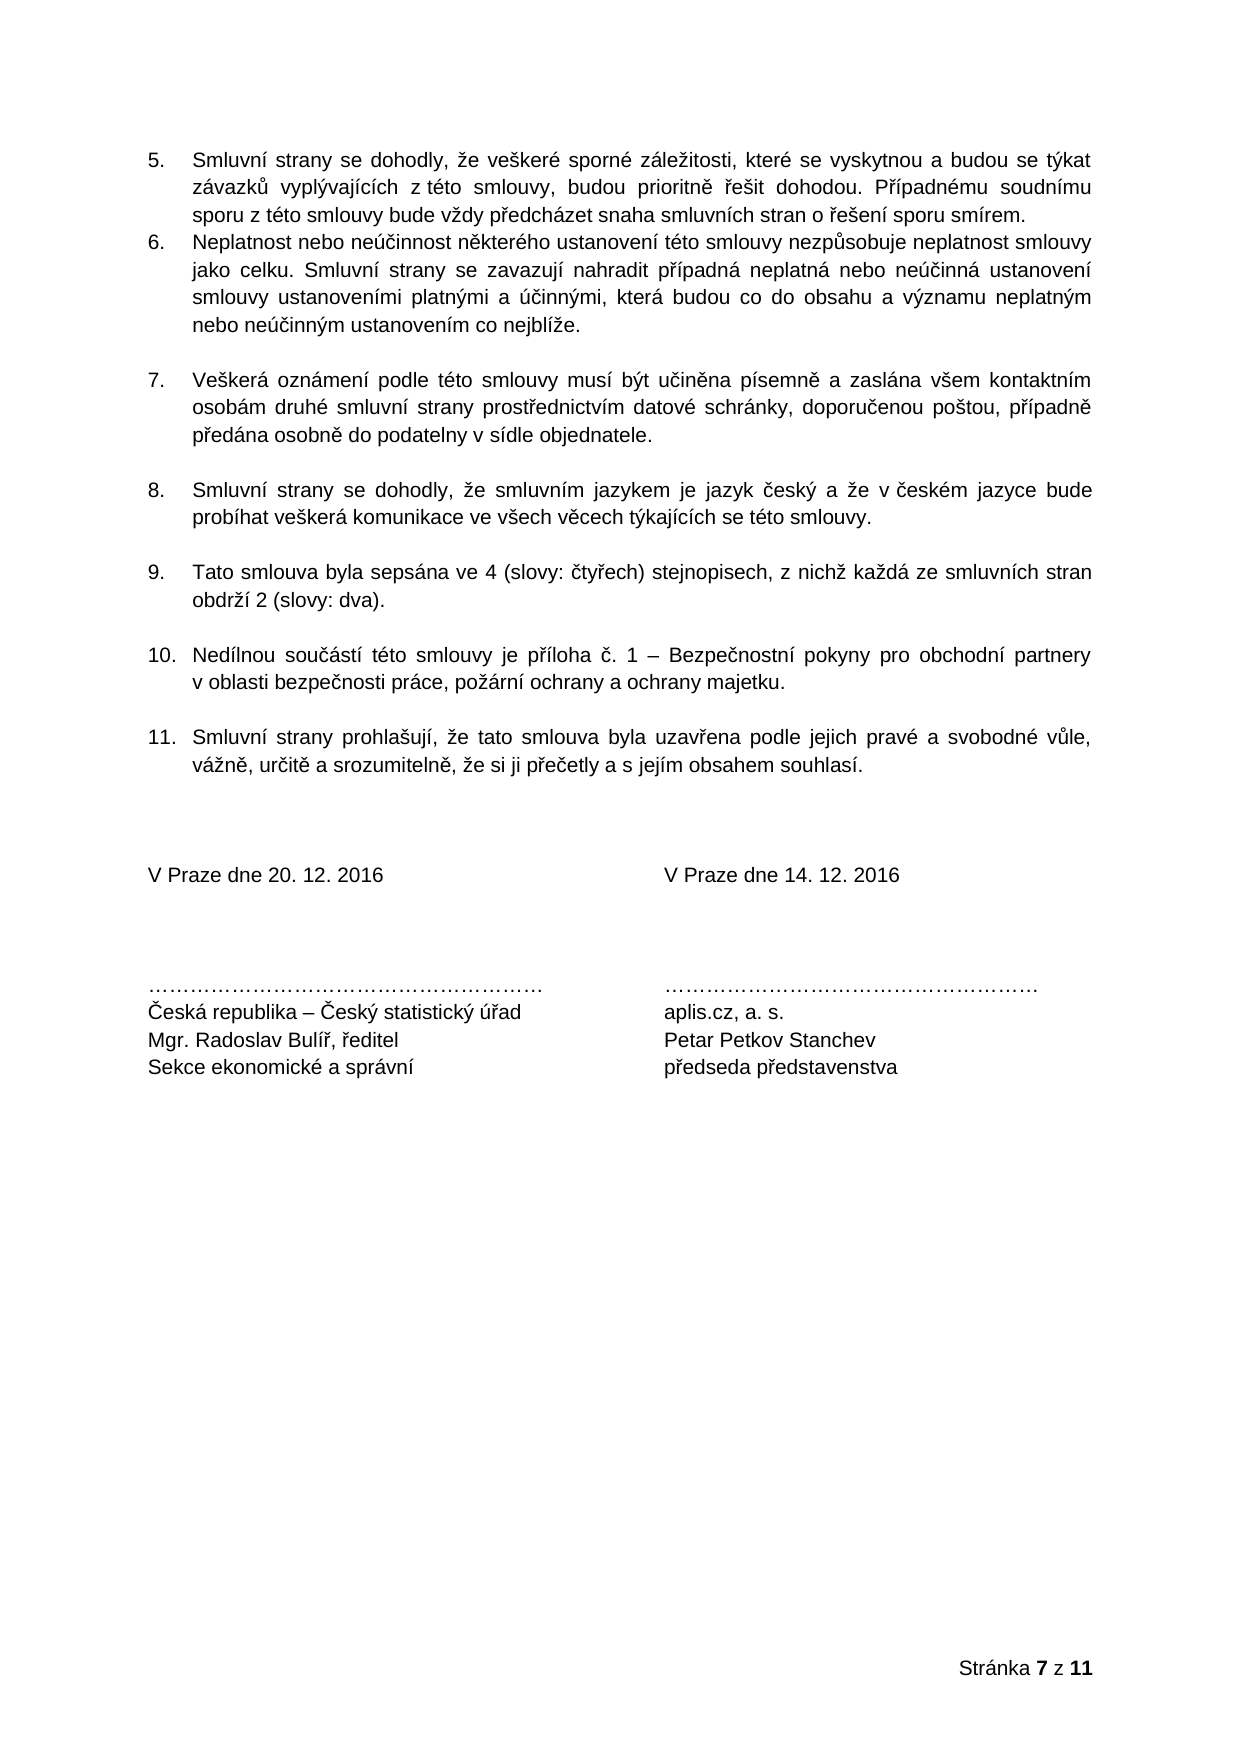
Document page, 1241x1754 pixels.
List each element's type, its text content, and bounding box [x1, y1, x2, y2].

list Smluvní strany se dohodly, že smluvním jazykem je jazyk český a že v českém jazyce bude probíhat veškerá komunikace ve všech věcech týkajících se této smlouvy. [148, 478, 1093, 529]
list Smluvní strany se dohodly, že veškeré sporné záležitosti, které se vyskytnou a budou se týkat závazků vyplývajících z této smlouvy, budou prioritně řešit dohodou. Případnému soudnímu sporu z této smlouvy bude vždy předcházet snaha smluvních stran o řešení sporu smírem. [148, 148, 1093, 227]
text Sekce ekonomické a správní předseda představenstva [148, 1055, 1093, 1079]
list Tato smlouva byla sepsána ve 4 (slovy: čtyřech) stejnopisech, z nichž každá ze smluvních stran obdrží 2 (slovy: dva). [148, 560, 1093, 612]
text Česká republika – Český statistický úřad aplis.cz, a. s. [148, 1000, 1093, 1024]
list Veškerá oznámení podle této smlouvy musí být učiněna písemně a zaslána všem kontaktním osobám druhé smluvní strany prostřednictvím datové schránky, doporučenou poštou, případně předána osobně do podatelny v sídle objednatele. [148, 368, 1093, 447]
list Nedílnou součástí této smlouvy je příloha č. 1 – Bezpečnostní pokyny pro obchodní partnery v oblasti bezpečnosti práce, požární ochrany a ochrany majetku. [148, 643, 1093, 694]
text ………………………………………………… ……………………………………………… [148, 973, 1093, 997]
list Smluvní strany prohlašují, že tato smlouva byla uzavřena podle jejich pravé a svobodné vůle, vážně, určitě a srozumitelně, že si ji přečetly a s jejím obsahem souhlasí. [148, 725, 1093, 777]
list Neplatnost nebo neúčinnost některého ustanovení této smlouvy nezpůsobuje neplatnost smlouvy jako celku. Smluvní strany se zavazují nahradit případná neplatná nebo neúčinná ustanovení smlouvy ustanoveními platnými a účinnými, která budou co do obsahu a významu neplatným nebo neúčinným ustanovením co nejblíže. [148, 230, 1093, 337]
text V Praze dne 20. 12. 2016 V Praze dne 14. 12. 2016 [148, 863, 1093, 887]
text Mgr. Radoslav Bulíř, ředitel Petar Petkov Stanchev [148, 1028, 1093, 1052]
